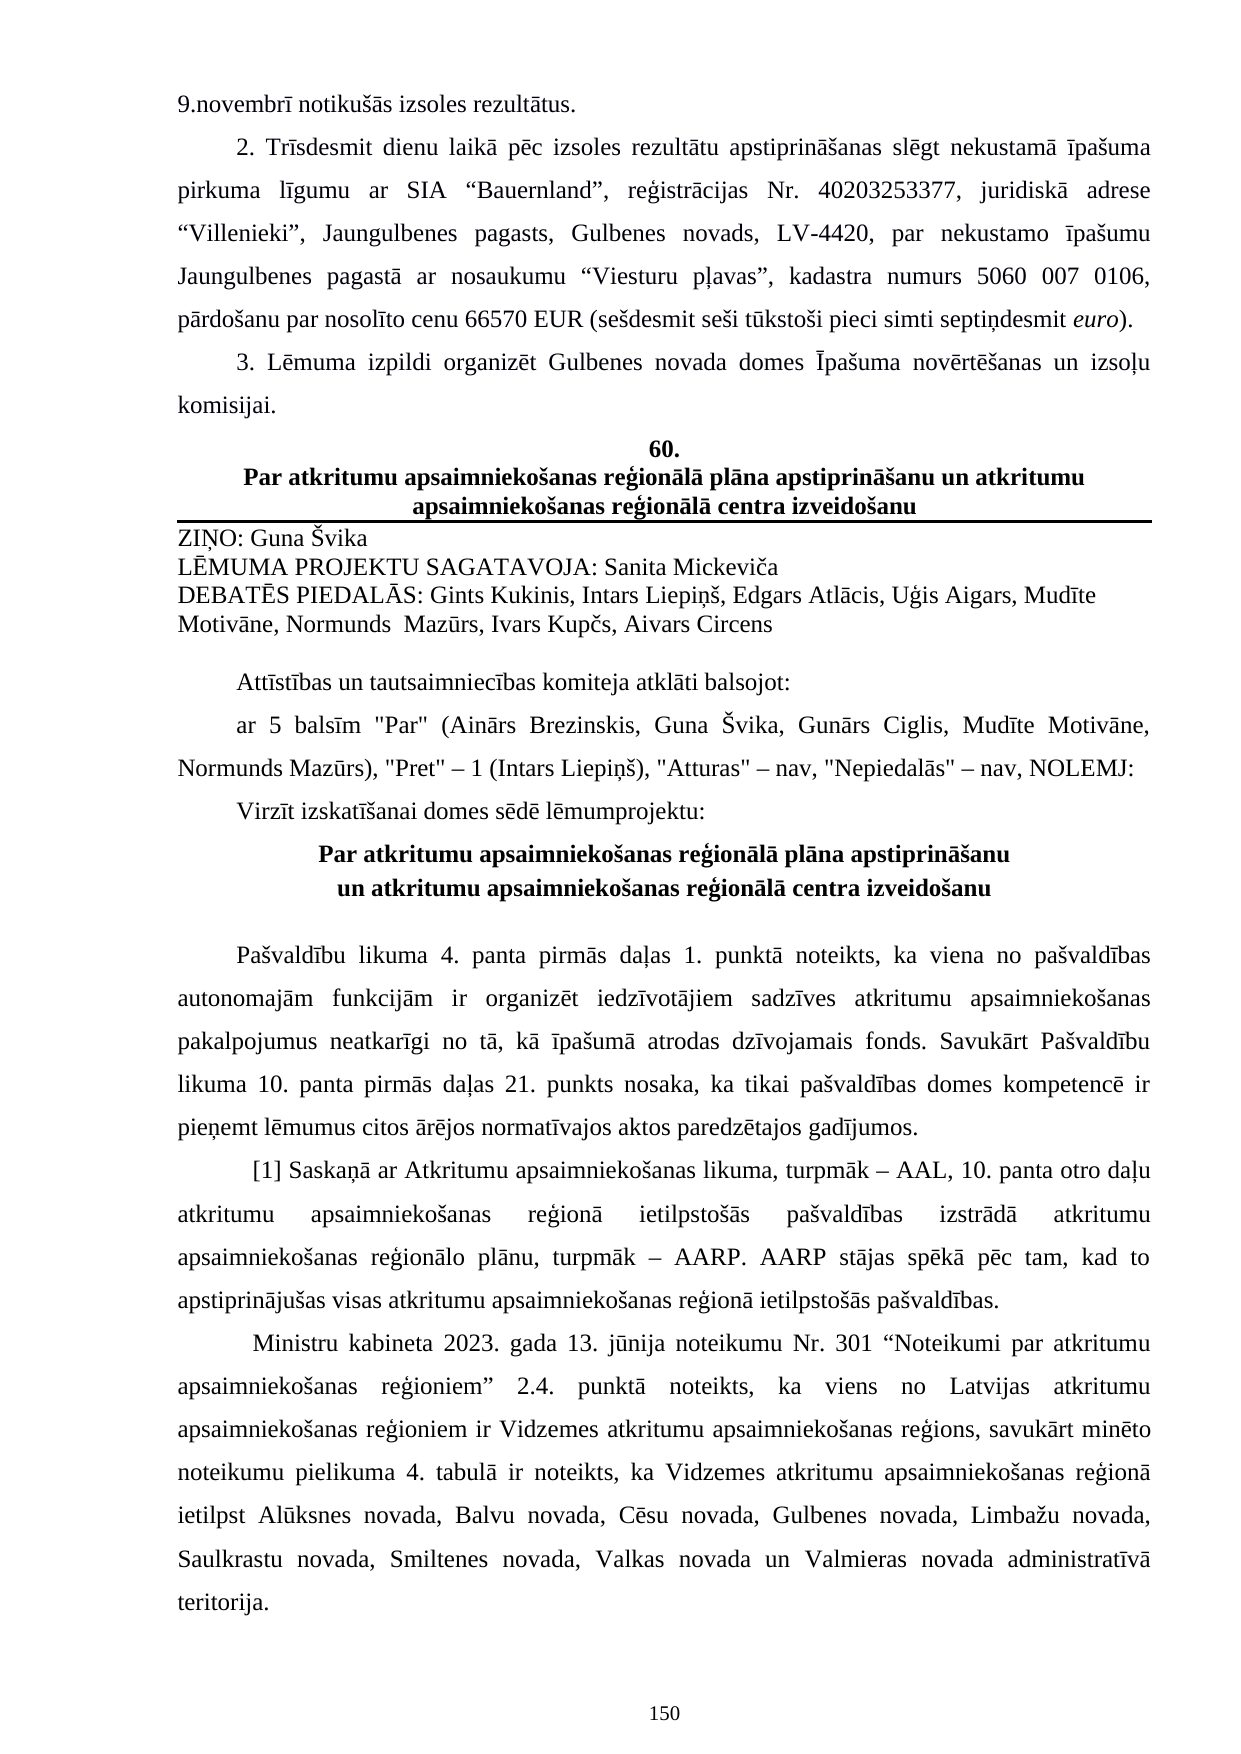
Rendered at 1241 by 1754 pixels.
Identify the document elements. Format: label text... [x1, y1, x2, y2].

text Par atkritumu apsaimniekošanas reģionālā plāna apstiprināšanu [177, 839, 1152, 868]
text [1] Saskaņā ar Atkritumu apsaimniekošanas likuma, turpmāk – AAL, 10. panta otro daļu atkritumu apsaimniekošanas reģionā ietilpstošās pašvaldības izstrādā atkritumu apsaimniekošanas reģionālo plānu, turpmāk – AARP. AARP stājas spēkā pēc tam, kad to apstiprinājušas visas atkritumu apsaimniekošanas reģionā ietilpstošās pašvaldības. [177, 1156, 1152, 1314]
text LĒMUMA PROJEKTU SAGATAVOJA: Sanita Mickeviča [177, 552, 1152, 581]
text ar 5 balsīm "Par" (Ainārs Brezinskis, Guna Švika, Gunārs Ciglis, Mudīte Motivāne, Normunds Mazūrs), "Pret" – 1 (Intars Liepiņš), "Atturas" – nav, "Nepiedalās" – nav, NOLEMJ: [177, 710, 1152, 782]
text 3. Lēmuma izpildi organizēt Gulbenes novada domes Īpašuma novērtēšanas un izsoļu komisijai. [177, 347, 1152, 419]
text Pašvaldību likuma 4. panta pirmās daļas 1. punktā noteikts, ka viena no pašvaldības autonomajām funkcijām ir organizēt iedzīvotājiem sadzīves atkritumu apsaimniekošanas pakalpojumus neatkarīgi no tā, kā īpašumā atrodas dzīvojamais fonds. Savukārt Pašvaldību likuma 10. panta pirmās daļas 21. punkts nosaka, ka tikai pašvaldības domes kompetencē ir pieņemt lēmumus citos ārējos normatīvajos aktos paredzētajos gadījumos. [177, 940, 1152, 1141]
text DEBATĒS PIEDALĀS: Gints Kukinis, Intars Liepiņš, Edgars Atlācis, Uģis Aigars, Mudīte Motivāne, Normunds Mazūrs, Ivars Kupčs, Aivars Circens [177, 581, 1152, 638]
text Ministru kabineta 2023. gada 13. jūnija noteikumu Nr. 301 “Noteikumi par atkritumu apsaimniekošanas reģioniem” 2.4. punktā noteikts, ka viens no Latvijas atkritumu apsaimniekošanas reģioniem ir Vidzemes atkritumu apsaimniekošanas reģions, savukārt minēto noteikumu pielikuma 4. tabulā ir noteikts, ka Vidzemes atkritumu apsaimniekošanas reģionā ietilpst Alūksnes novada, Balvu novada, Cēsu novada, Gulbenes novada, Limbažu novada, Saulkrastu novada, Smiltenes novada, Valkas novada un Valmieras novada administratīvā teritorija. [177, 1328, 1152, 1616]
text ZIŅO: Guna Švika [177, 523, 1152, 552]
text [177, 89, 1152, 117]
text un atkritumu apsaimniekošanas reģionālā centra izveidošanu [177, 873, 1152, 902]
text Attīstības un tautsaimniecības komiteja atklāti balsojot: [177, 667, 1152, 696]
text 60. [177, 434, 1152, 462]
text Virzīt izskatīšanai domes sēdē lēmumprojektu: [177, 796, 1152, 825]
text Par atkritumu apsaimniekošanas reģionālā plāna apstiprināšanu un atkritumu apsaimniekošanas reģionālā centra izveidošanu [177, 462, 1152, 520]
text 2. Trīsdesmit dienu laikā pēc izsoles rezultātu apstiprināšanas slēgt nekustamā īpašuma pirkuma līgumu ar SIA “Bauernland”, reģistrācijas Nr. 40203253377, juridiskā adrese “Villenieki”, Jaungulbenes pagasts, Gulbenes novads, LV-4420, par nekustamo īpašumu Jaungulbenes pagastā ar nosaukumu “Viesturu pļavas”, kadastra numurs 5060 007 0106, pārdošanu par nosolīto cenu 66570 EUR (sešdesmit seši tūkstoši pieci simti septiņdesmit euro). [177, 132, 1152, 333]
